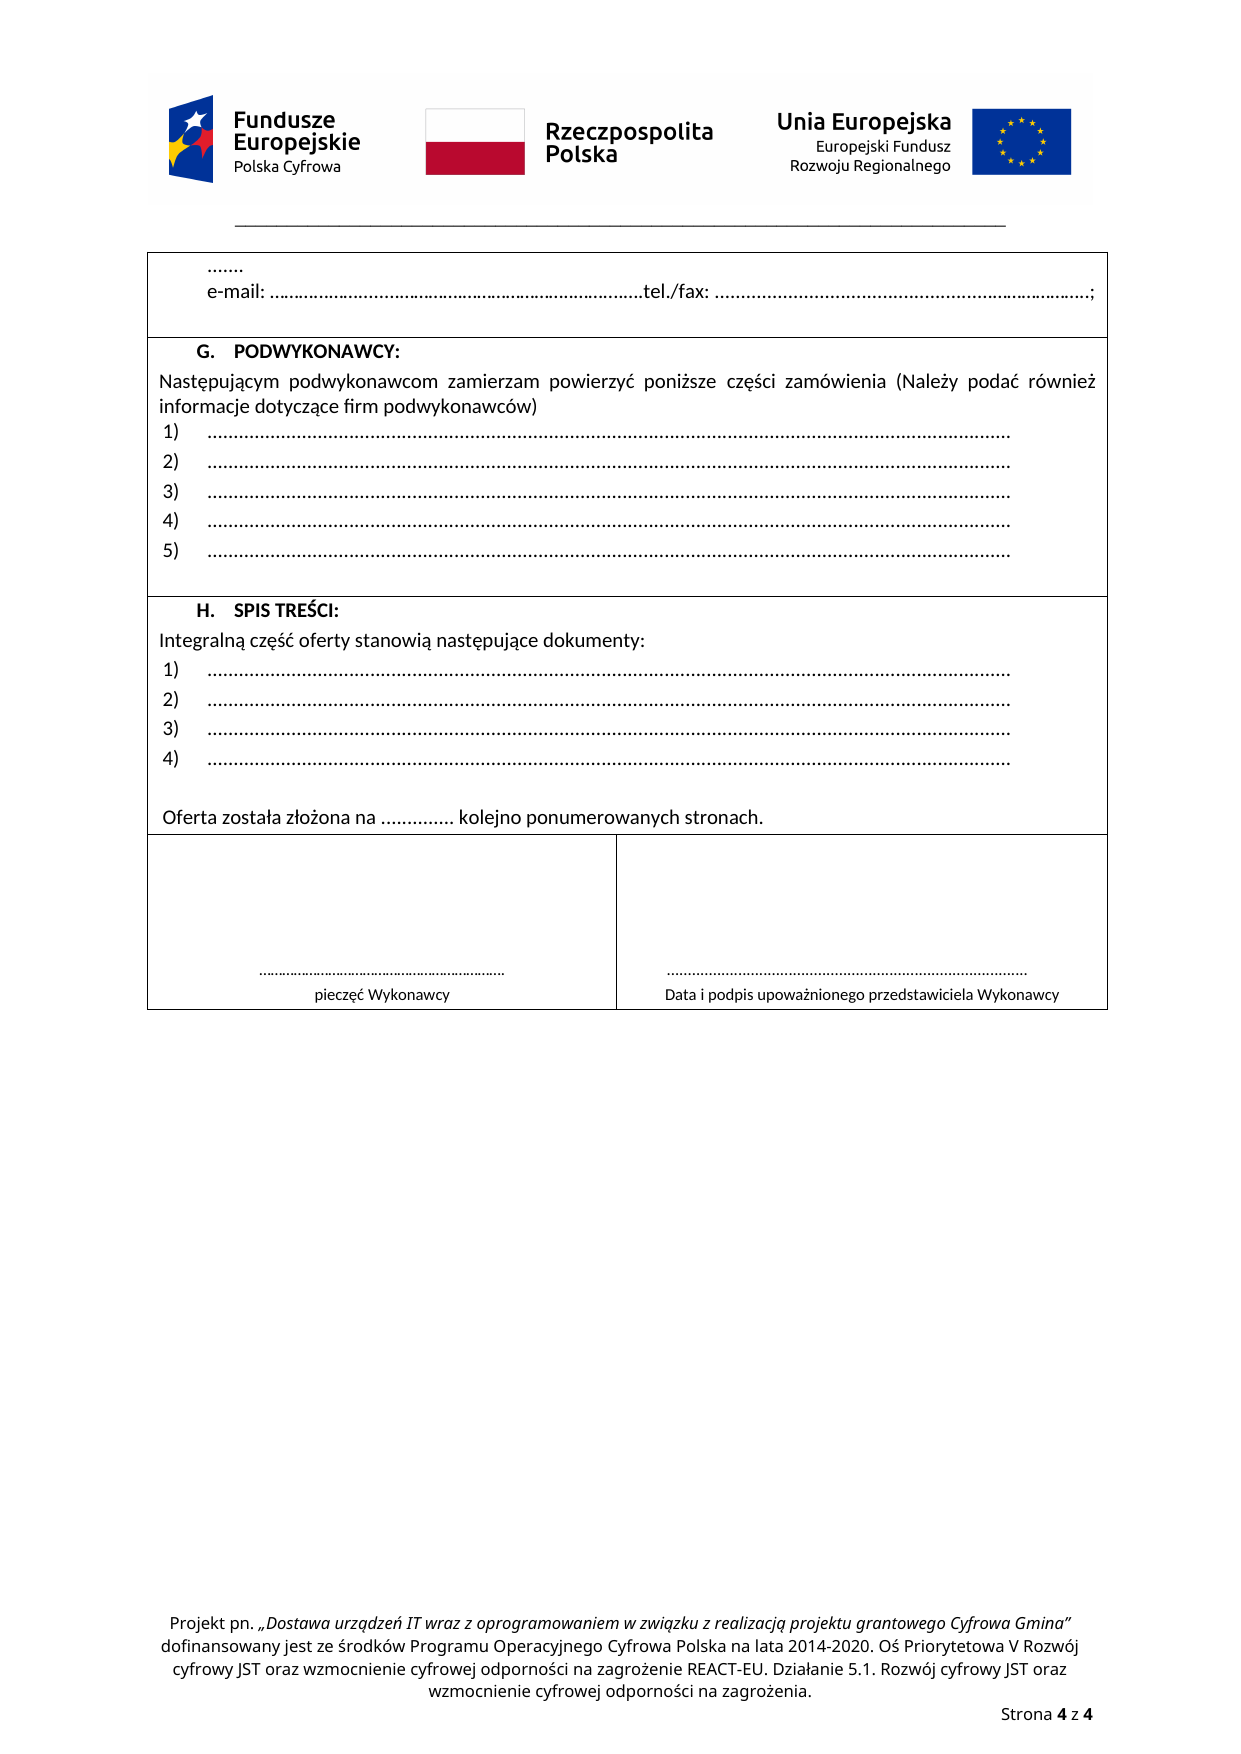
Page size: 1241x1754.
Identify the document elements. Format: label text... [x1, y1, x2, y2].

picture [147, 73, 1093, 205]
table_cell PODWYKONAWCY: Następującym podwykonawcom zamierzam powierzyć poniższe części zamówienia (Należy podać również informacje dotyczące firm podwykonawców) ......................................................................................................................................................... ......................................................................................................................................................... ......................................................................................................................................................... ......................................................................................................................................................... ......................................................................................................................................................... [148, 338, 1107, 596]
table_cell SPIS TREŚCI: Integralną część oferty stanowią następujące dokumenty: ......................................................................................................................................................... ......................................................................................................................................................... ......................................................................................................................................................... ......................................................................................................................................................... Oferta została złożona na .............. kolejno ponumerowanych stronach. [148, 597, 1107, 834]
table_cell ………………………………………………………. pieczęć Wykonawcy [148, 835, 616, 1009]
table_cell ...................................................................................... Data i podpis upoważnionego przedstawiciela Wykonawcy [617, 835, 1107, 1009]
